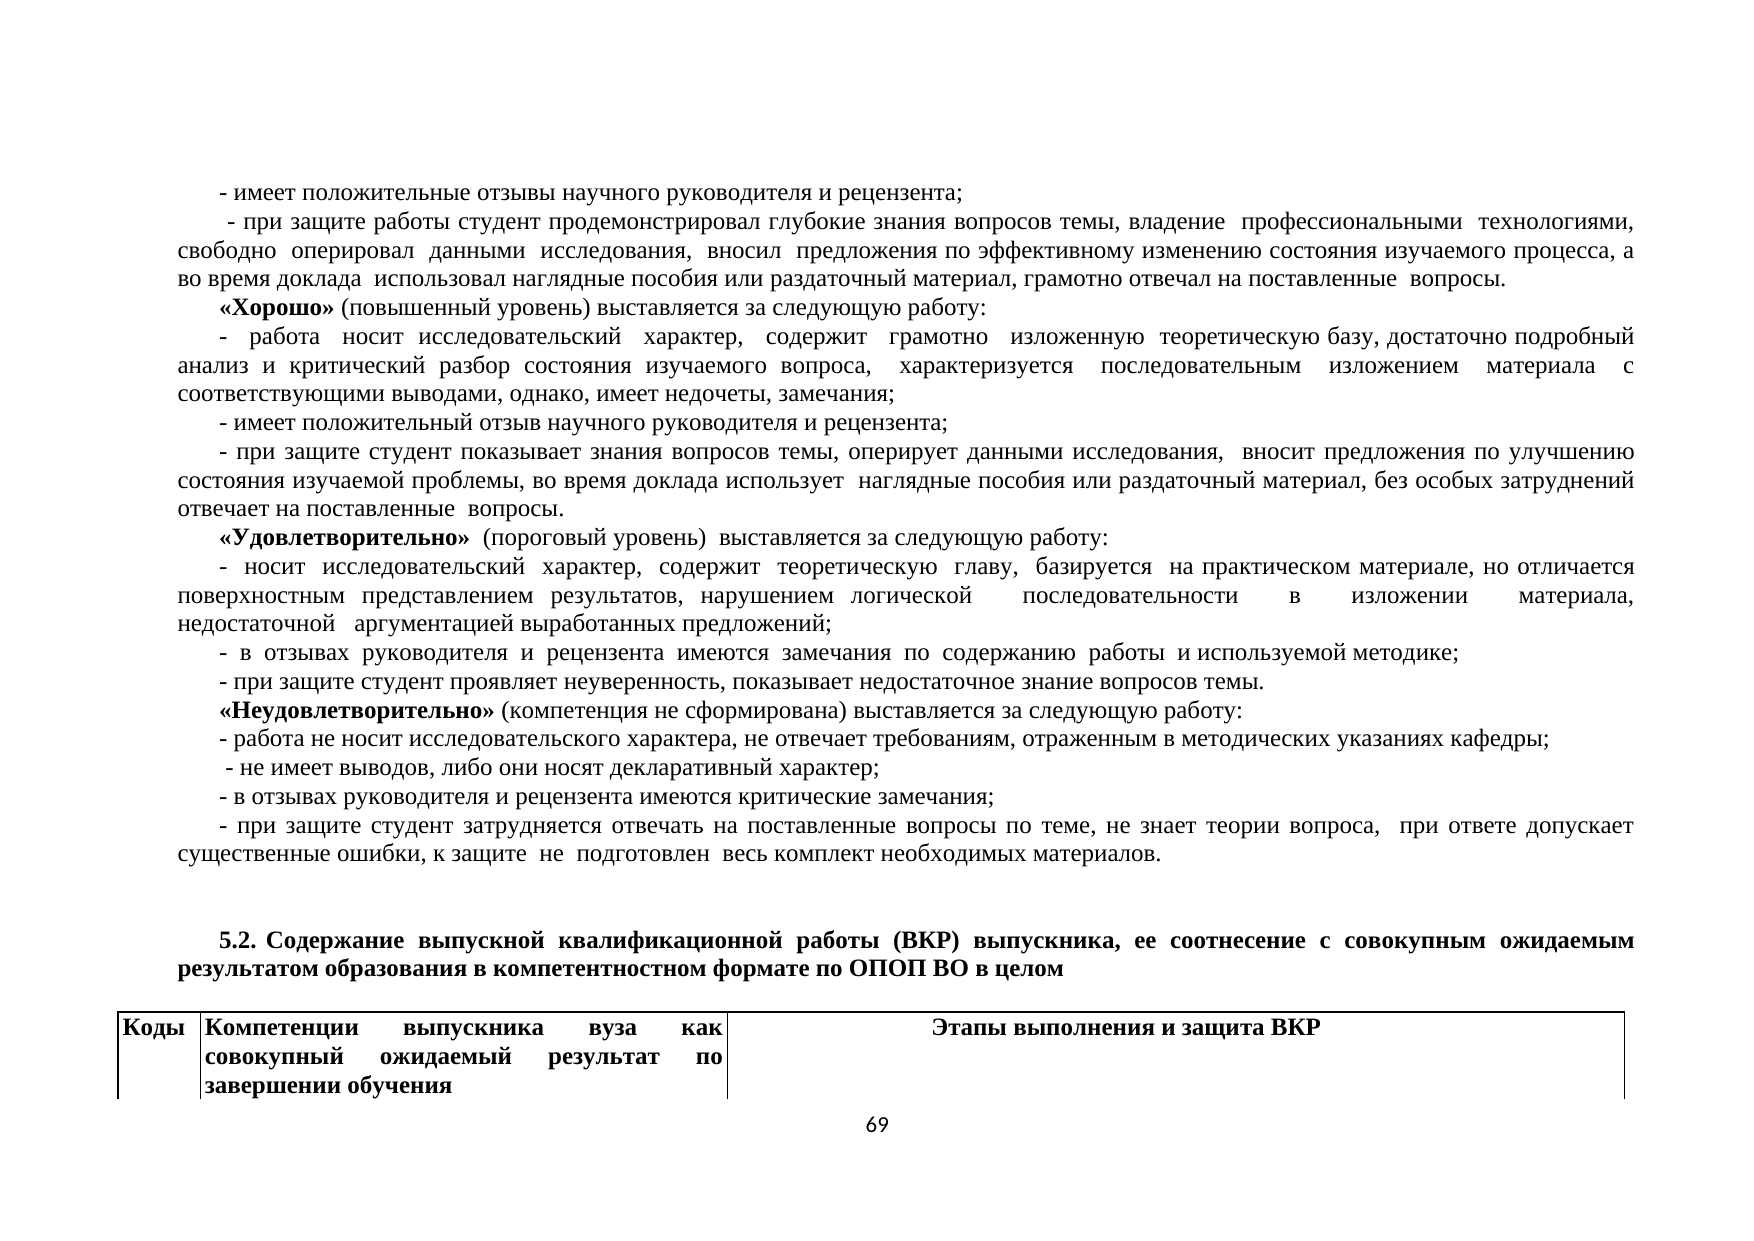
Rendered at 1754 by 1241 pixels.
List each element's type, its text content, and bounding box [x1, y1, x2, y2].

text - в отзывах руководителя и рецензента имеются критические замечания; [177, 781, 1636, 810]
text «Неудовлетворительно» (компетенция не сформирована) выставляется за следующую работу: [177, 695, 1636, 723]
text - имеет положительные отзывы научного руководителя и рецензента; [177, 177, 1636, 206]
text - работа носит исследовательский характер, содержит грамотно изложенную теоретическую базу, достаточно подробный анализ и критический разбор состояния изучаемого вопроса, характеризуется последовательным изложением материала с соответствующими выводами, однако, имеет недочеты, замечания; [177, 321, 1636, 407]
text «Удовлетворительно» (пороговый уровень) выставляется за следующую работу: [177, 522, 1636, 551]
text - носит исследовательский характер, содержит теоретическую главу, базируется на практическом материале, но отличается поверхностным представлением результатов, нарушением логической последовательности в изложении материала, недостаточной аргументацией выработанных предложений; [177, 551, 1636, 637]
text - при защите студент проявляет неуверенность, показывает недостаточное знание вопросов темы. [177, 666, 1636, 695]
text - при защите работы студент продемонстрировал глубокие знания вопросов темы, владение профессиональными технологиями, свободно оперировал данными исследования, вносил предложения по эффективному изменению состояния изучаемого процесса, а во время доклада использовал наглядные пособия или раздаточный материал, грамотно отвечал на поставленные вопросы. [177, 206, 1636, 292]
text - имеет положительный отзыв научного руководителя и рецензента; [177, 407, 1636, 436]
table_header Этапы выполнения и защита ВКР [728, 1013, 1624, 1099]
text - в отзывах руководителя и рецензента имеются замечания по содержанию работы и используемой методике; [177, 637, 1636, 666]
text 5.2. Содержание выпускной квалификационной работы (ВКР) выпускника, ее соотнесение с совокупным ожидаемым результатом образования в компетентностном формате по ОПОП ВО в целом [177, 925, 1636, 982]
text «Хорошо» (повышенный уровень) выставляется за следующую работу: [177, 292, 1636, 321]
table_header Коды [119, 1013, 200, 1099]
text - при защите студент затрудняется отвечать на поставленные вопросы по теме, не знает теории вопроса, при ответе допускает существенные ошибки, к защите не подготовлен весь комплект необходимых материалов. [177, 810, 1636, 867]
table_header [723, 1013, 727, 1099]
text - работа не носит исследовательского характера, не отвечает требованиям, отраженным в методических указаниях кафедры; [177, 723, 1636, 752]
text - не имеет выводов, либо они носят декларативный характер; [177, 752, 1636, 781]
text - при защите студент показывает знания вопросов темы, оперирует данными исследования, вносит предложения по улучшению состояния изучаемой проблемы, во время доклада использует наглядные пособия или раздаточный материал, без особых затруднений отвечает на поставленные вопросы. [177, 436, 1636, 522]
